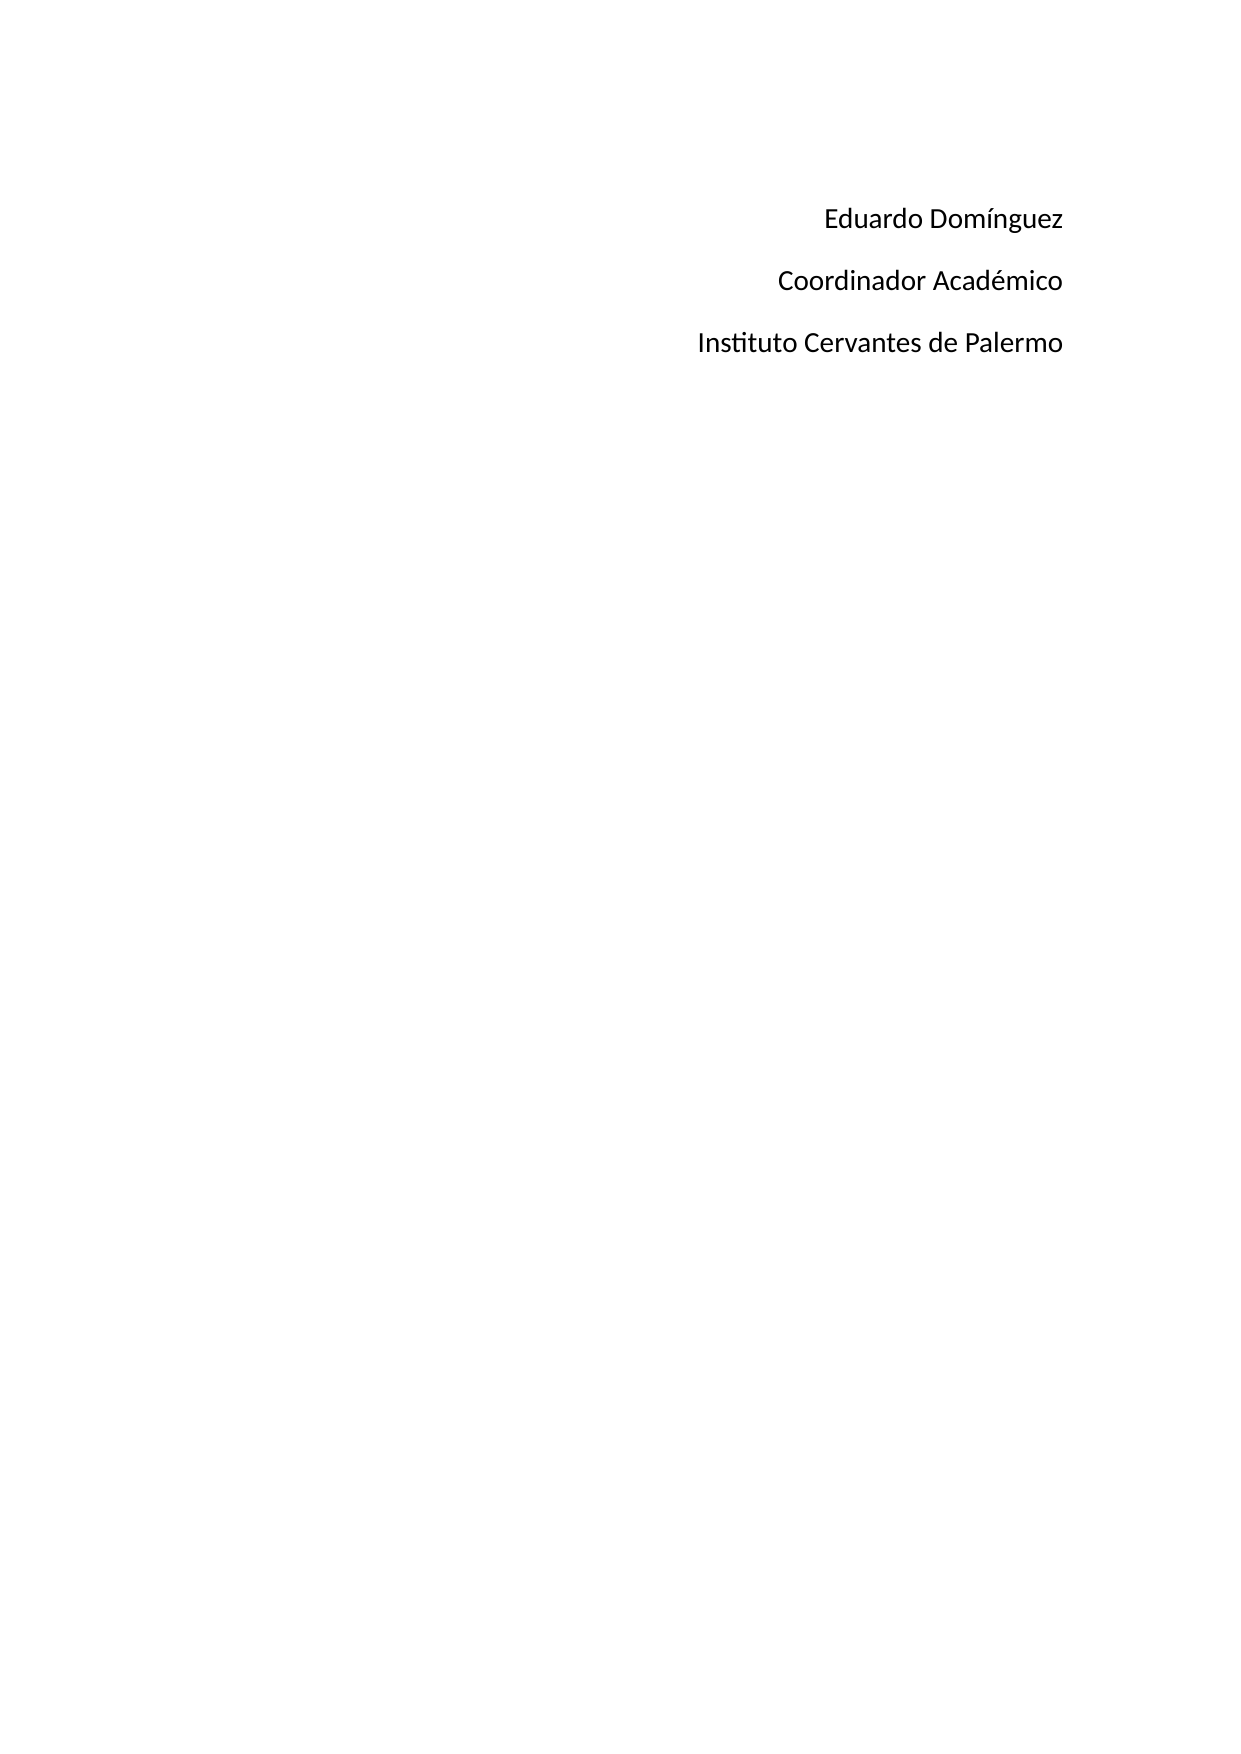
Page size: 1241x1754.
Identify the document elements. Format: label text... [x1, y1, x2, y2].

text Instituto Cervantes de Palermo [177, 324, 1063, 360]
text Coordinador Académico [177, 262, 1063, 298]
text Eduardo Domínguez [177, 201, 1063, 236]
